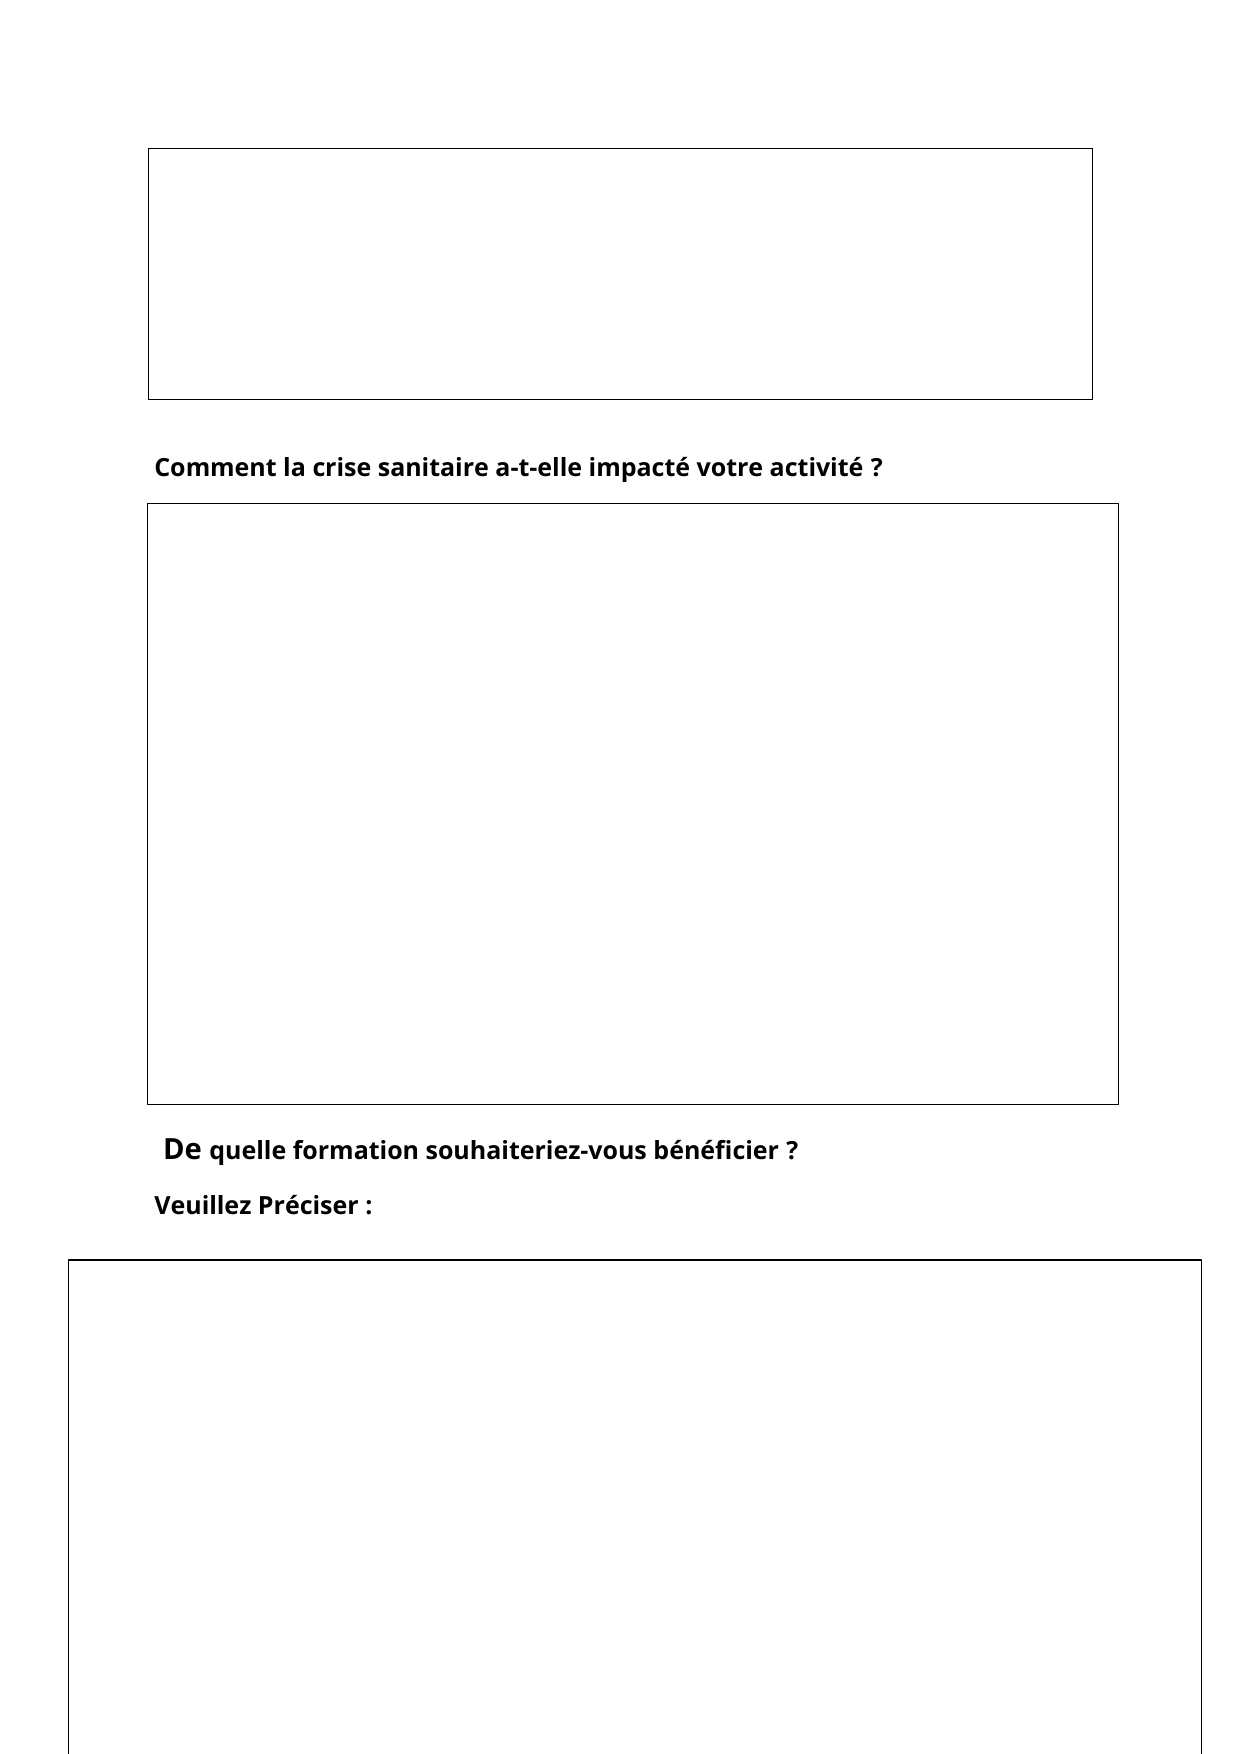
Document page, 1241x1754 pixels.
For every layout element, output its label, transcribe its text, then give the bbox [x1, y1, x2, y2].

text De quelle formation souhaiteriez-vous bénéficier ? [148, 1128, 1093, 1168]
text Veuillez Préciser : [148, 1188, 1093, 1222]
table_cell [149, 149, 1092, 399]
text Comment la crise sanitaire a-t-elle impacté votre activité ? [148, 450, 1093, 484]
